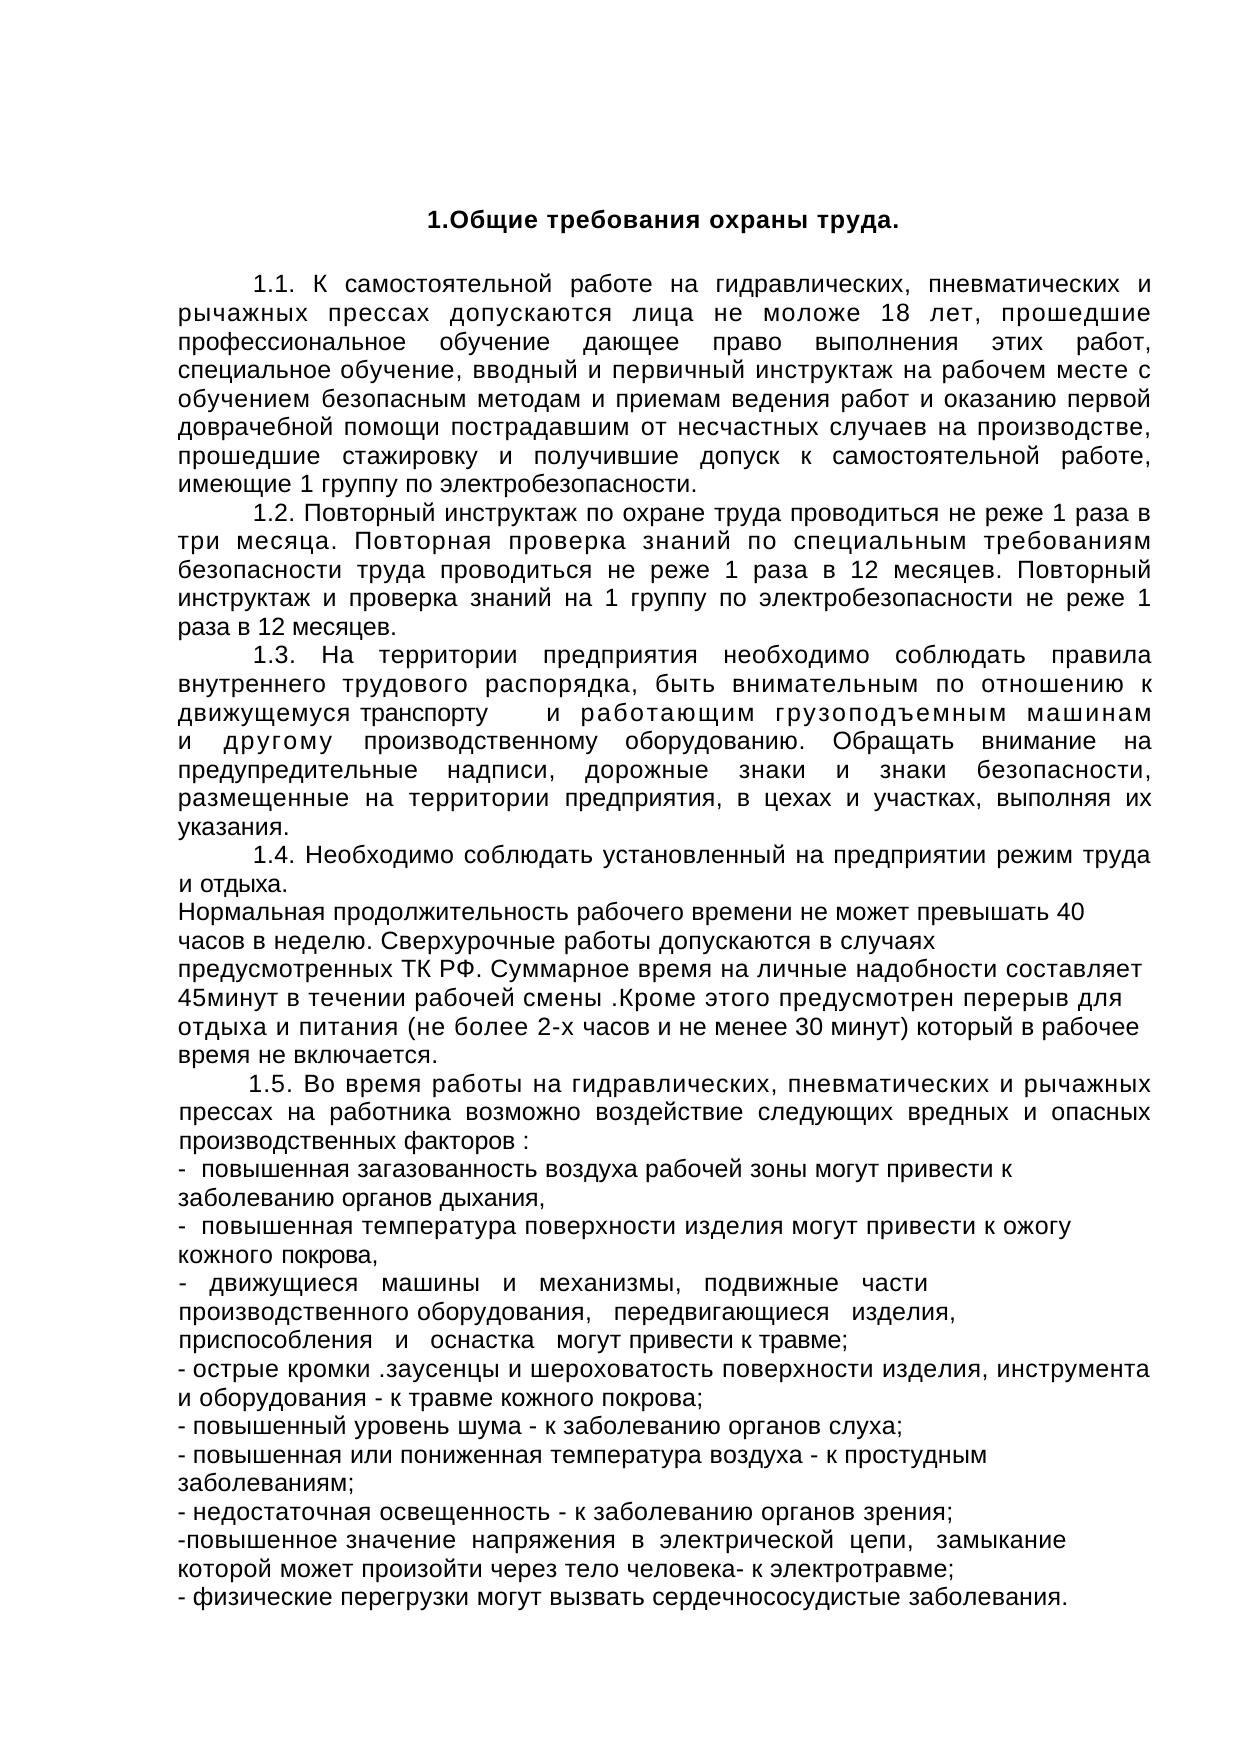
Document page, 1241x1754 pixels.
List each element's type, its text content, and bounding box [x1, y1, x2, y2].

list недостаточная освещенность - к заболеванию органов зрения; -повышенное значение напряжения в электрической цепи, замыкание которой может произойти через тело человека- к электротравме; [177, 1497, 1152, 1583]
text 1.2. Повторный инструктаж по охране труда проводиться не реже 1 раза в три месяца. Повторная проверка знаний по специальным требованиям безопасности труда проводиться не реже 1 раза в 12 месяцев. Повторный инструктаж и проверка знаний на 1 группу по электробезопасности не реже 1 раза в 12 месяцев. [177, 498, 1151, 641]
text 1.3. На территории предприятия необходимо соблюдать правила внутреннего трудового распорядка, быть внимательным по отношению к движущемуся транспорту и работающим грузоподъемным машинам и другому производственному оборудованию. Обращать внимание на предупредительные надписи, дорожные знаки и знаки безопасности, размещенные на территории предприятия, в цехах и участках, выполняя их указания. [178, 641, 1152, 841]
text 1.5. Во время работы на гидравлических, пневматических и рычажных прессах на работника возможно воздействие следующих вредных и опасных производственных факторов : [179, 1069, 1151, 1155]
text Нормальная продолжительность рабочего времени не может превышать 40 часов в неделю. Сверхурочные работы допускаются в случаях предусмотренных ТК РФ. Суммарное время на личные надобности составляет 45минут в течении рабочей смены .Кроме этого предусмотрен перерыв для отдыха и питания (не более 2-х часов и не менее 30 минут) который в рабочее время не включается. [178, 898, 1152, 1069]
list физические перегрузки могут вызвать сердечнососудистые заболевания. [177, 1583, 1152, 1612]
text 1.1. К самостоятельной работе на гидравлических, пневматических и рычажных прессах допускаются лица не моложе 18 лет, прошедшие профессиональное обучение дающее право выполнения этих работ, специальное обучение, вводный и первичный инструктаж на рабочем месте с обучением безопасным методам и приемам ведения работ и оказанию первой доврачебной помощи пострадавшим от несчастных случаев на производстве, прошедшие стажировку и получившие допуск к самостоятельной работе, имеющие 1 группу по электробезопасности. [178, 270, 1151, 498]
text 1.4. Необходимо соблюдать установленный на предприятии режим труда и отдыха. [178, 841, 1151, 898]
text - движущиеся машины и механизмы, подвижные части производственного оборудования, передвигающиеся изделия, приспособления и оснастка могут привести к травме; [178, 1269, 1152, 1355]
list острые кромки .заусенцы и шероховатость поверхности изделия, инструмента и оборудования - к травме кожного покрова; [177, 1355, 1152, 1412]
list повышенный уровень шума - к заболеванию органов слуха; [177, 1412, 1152, 1440]
list повышенная или пониженная температура воздуха - к простудным заболеваниям; [177, 1440, 1152, 1497]
text 1.Общие требования охраны труда. [177, 205, 1149, 234]
list повышенная температура поверхности изделия могут привести к ожогу кожного покрова, [178, 1212, 1152, 1269]
list повышенная загазованность воздуха рабочей зоны могут привести к заболеванию органов дыхания, [178, 1155, 1152, 1212]
